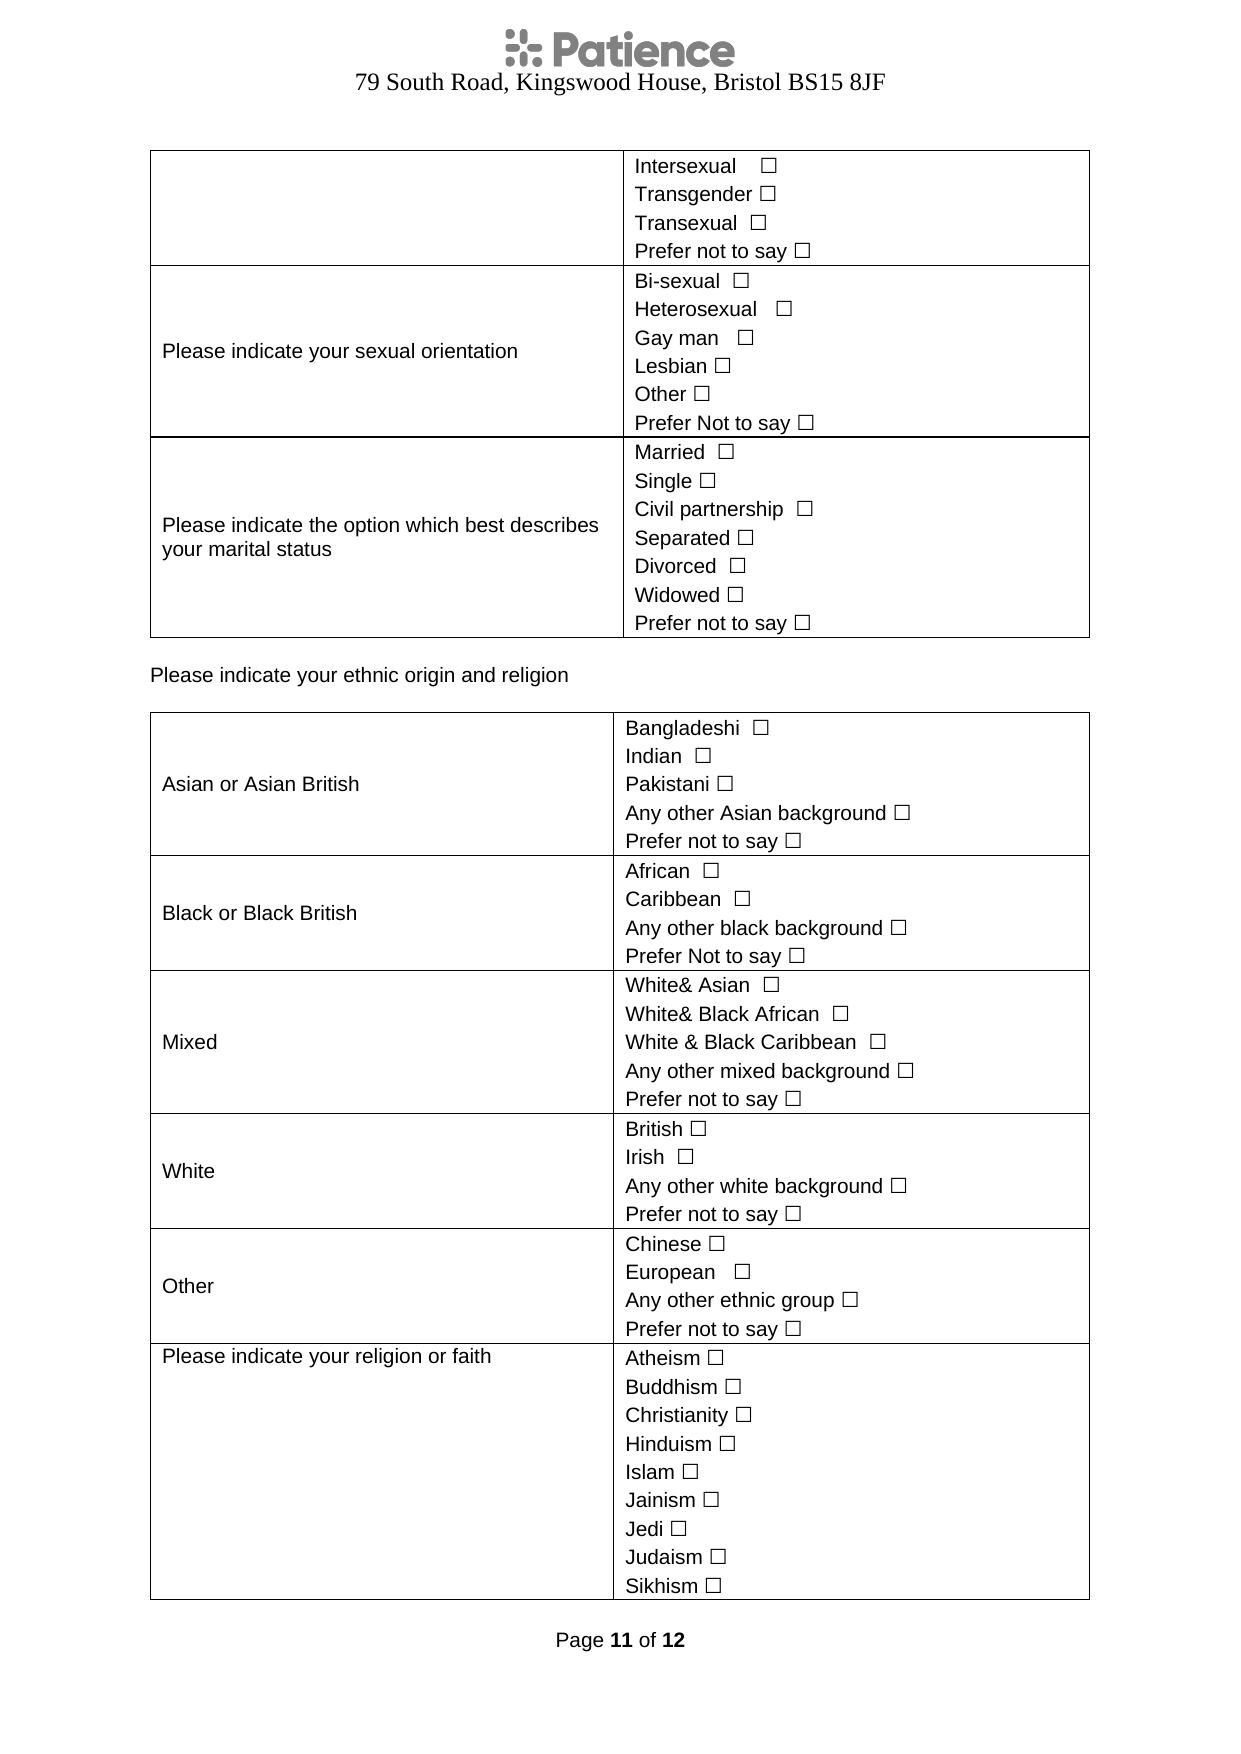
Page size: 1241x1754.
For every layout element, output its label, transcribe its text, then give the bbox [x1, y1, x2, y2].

table_cell Married Single Civil partnership Separated Divorced Widowed Prefer not to say [624, 438, 1089, 637]
table_cell White [151, 1114, 613, 1228]
table_cell Mixed [151, 971, 613, 1113]
table_cell Chinese European Any other ethnic group Prefer not to say [614, 1229, 1089, 1342]
table_cell Other [151, 1229, 613, 1342]
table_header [151, 151, 623, 265]
table_cell White& Asian White& Black African White & Black Caribbean Any other mixed background Prefer not to say [614, 971, 1089, 1113]
text Please indicate your ethnic origin and religion [150, 663, 1090, 687]
table_cell Bi-sexual Heterosexual Gay man Lesbian Other Prefer Not to say [624, 266, 1089, 436]
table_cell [151, 1344, 613, 1599]
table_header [624, 151, 1089, 265]
table_cell Please indicate your sexual orientation [151, 266, 623, 436]
table_header Asian or Asian British [151, 713, 613, 855]
table_cell Black or Black British [151, 856, 613, 969]
table_cell Please indicate the option which best describes your marital status [151, 438, 623, 637]
table_header Bangladeshi Indian Pakistani Any other Asian background Prefer not to say [614, 713, 1089, 855]
table_cell British Irish Any other white background Prefer not to say [614, 1114, 1089, 1228]
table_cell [614, 1344, 1089, 1599]
picture [505, 29, 735, 67]
table_cell African Caribbean Any other black background Prefer Not to say [614, 856, 1089, 969]
